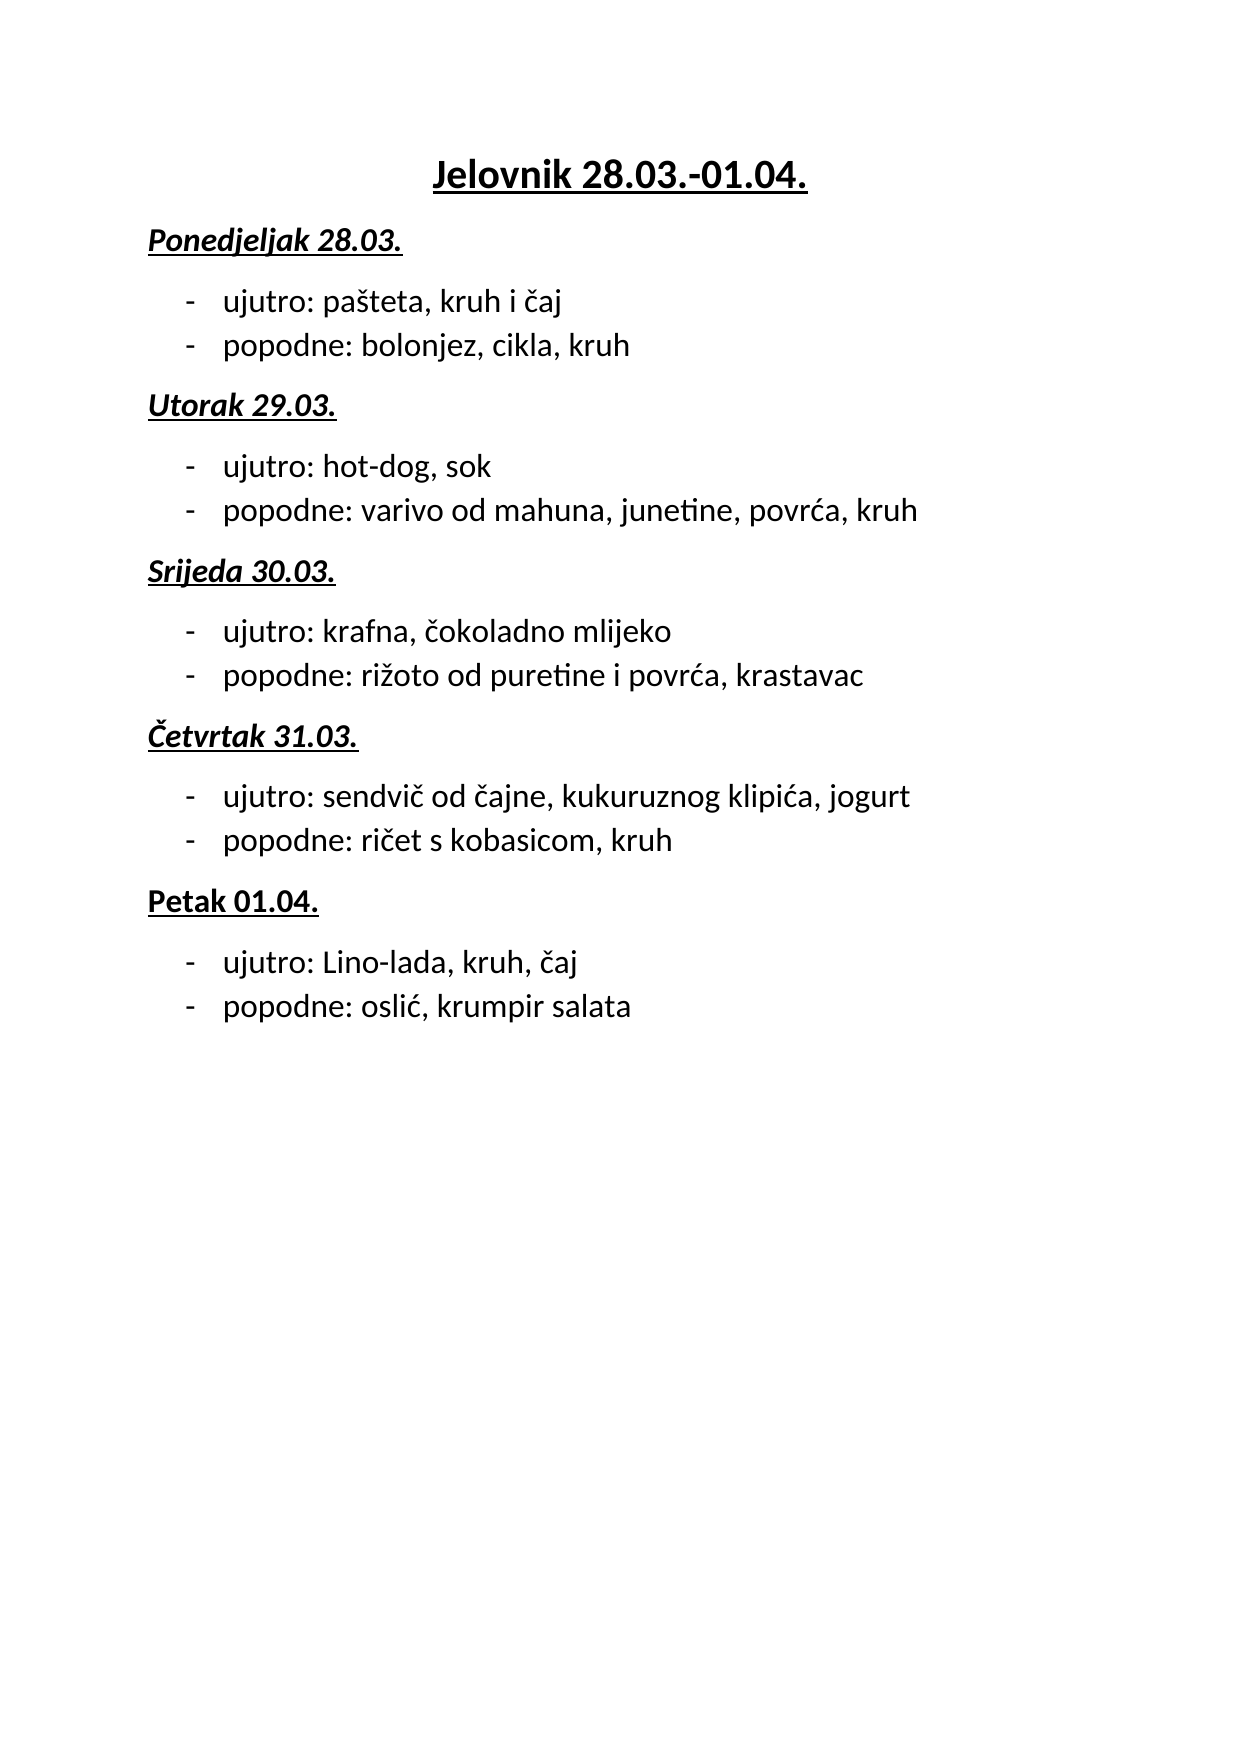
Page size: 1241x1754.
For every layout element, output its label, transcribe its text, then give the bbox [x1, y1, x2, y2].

text Ponedjeljak 28.03. [148, 219, 1093, 260]
list popodne: bolonjez, cikla, kruh [185, 324, 1093, 364]
text Utorak 29.03. [148, 384, 1093, 425]
list popodne: rižoto od puretine i povrća, krastavac [185, 654, 1093, 695]
list ujutro: pašteta, kruh i čaj [185, 280, 1093, 321]
list popodne: varivo od mahuna, junetine, povrća, kruh [185, 489, 1093, 530]
list popodne: oslić, krumpir salata [185, 984, 1093, 1025]
list ujutro: hot-dog, sok [185, 445, 1093, 486]
text Jelovnik 28.03.-01.04. [148, 148, 1093, 198]
text Srijeda 30.03. [148, 549, 1093, 590]
text Četvrtak 31.03. [148, 715, 1093, 756]
list ujutro: Lino-lada, kruh, čaj [185, 941, 1093, 981]
list popodne: ričet s kobasicom, kruh [185, 819, 1093, 860]
list ujutro: sendvič od čajne, kukuruznog klipića, jogurt [185, 775, 1093, 816]
list ujutro: krafna, čokoladno mlijeko [185, 610, 1093, 651]
text Petak 01.04. [148, 880, 1093, 921]
